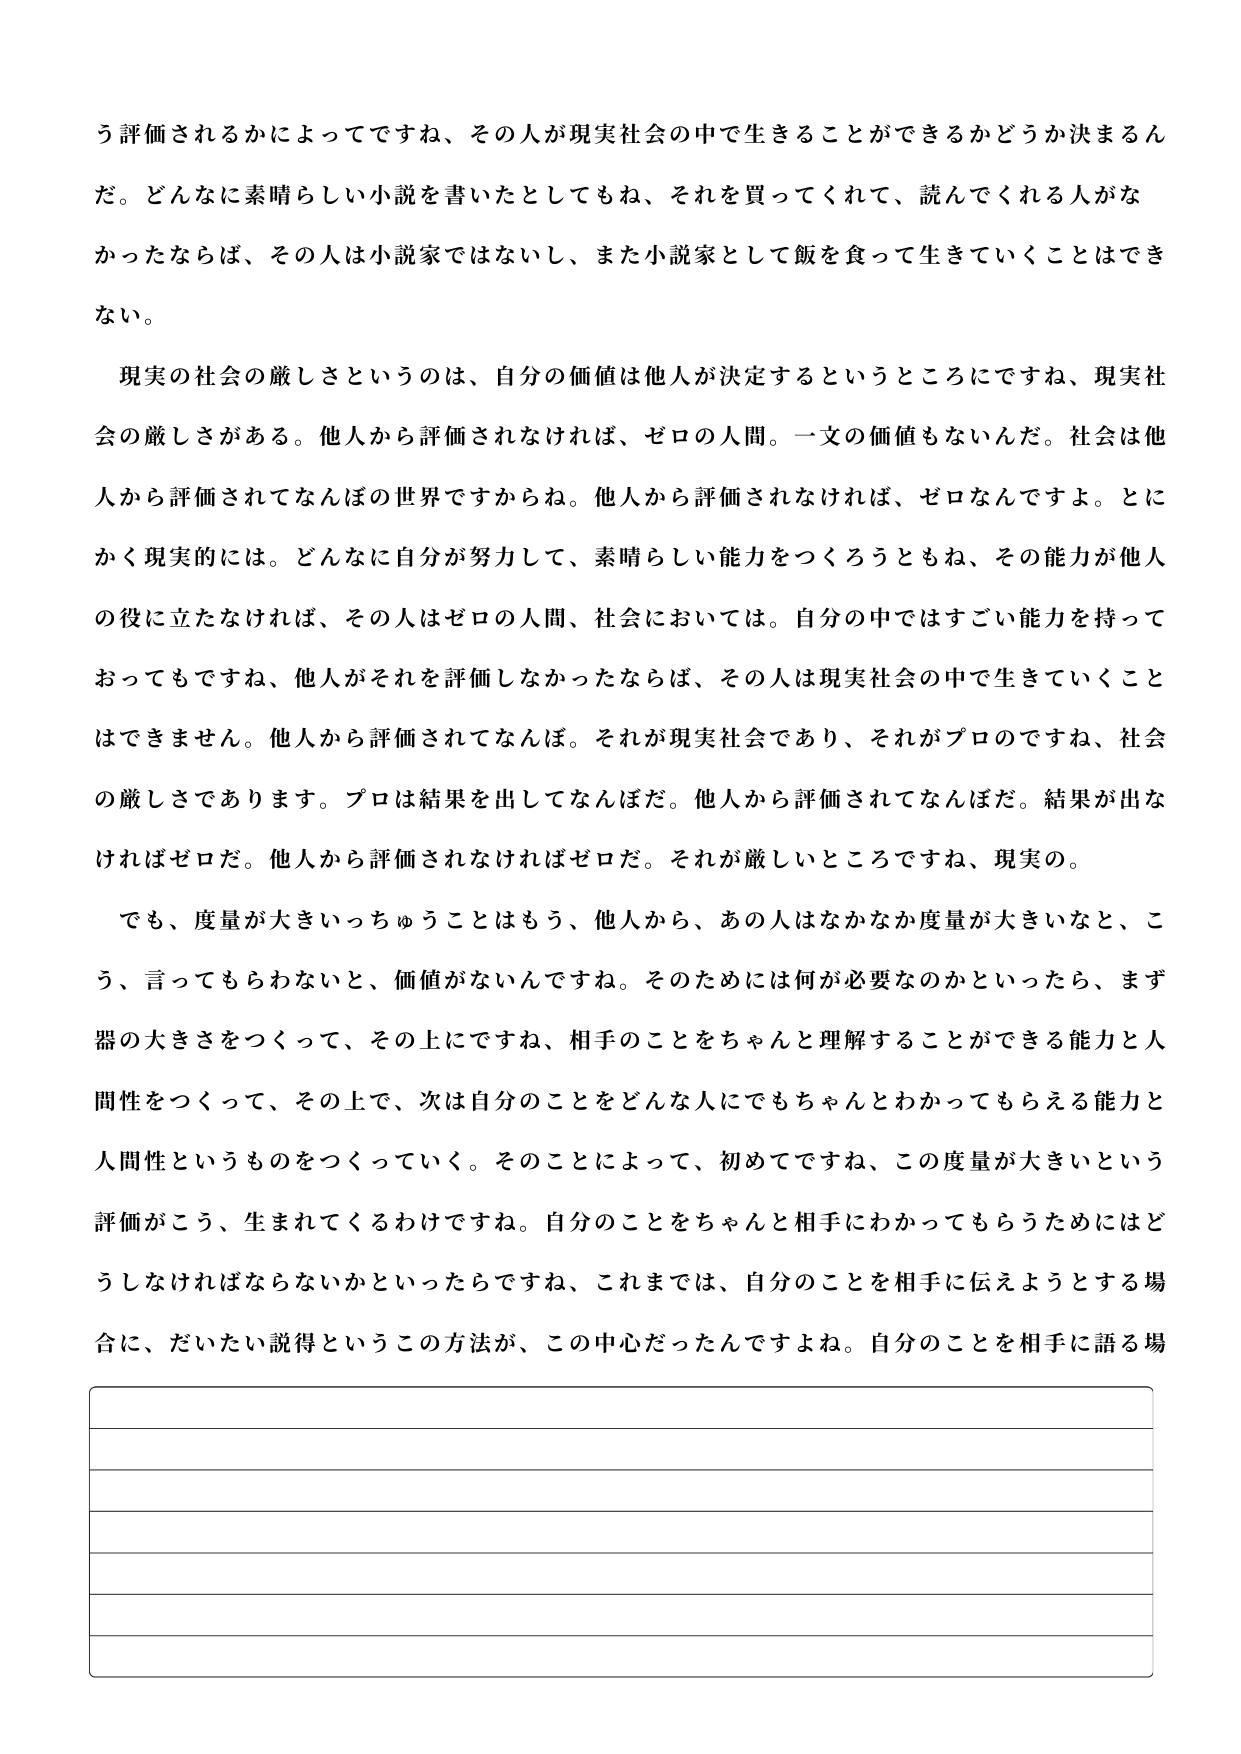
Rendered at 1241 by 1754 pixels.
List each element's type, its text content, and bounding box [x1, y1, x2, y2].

text 現実の社会の厳しさというのは、自分の価値は他人が決定するというところにですね、現実社会の厳しさがある。他人から評価されなければ、ゼロの人間。一文の価値もないんだ。社会は他人から評価されてなんぼの世界ですからね。他人から評価されなければ、ゼロなんですよ。とにかく現実的には。どんなに自分が努力して、素晴らしい能力をつくろうともね、その能力が他人の役に立たなければ、その人はゼロの人間、社会においては。自分の中ではすごい能力を持っておってもですね、他人がそれを評価しなかったならば、その人は現実社会の中で生きていくことはできません。他人から評価されてなんぼ。それが現実社会であり、それがプロのですね、社会の厳しさであります。プロは結果を出してなんぼだ。他人から評価されてなんぼだ。結果が出なければゼロだ。他人から評価されなければゼロだ。それが厳しいところですね、現実の。 [94, 345, 1169, 888]
picture [88, 1386, 1154, 1678]
